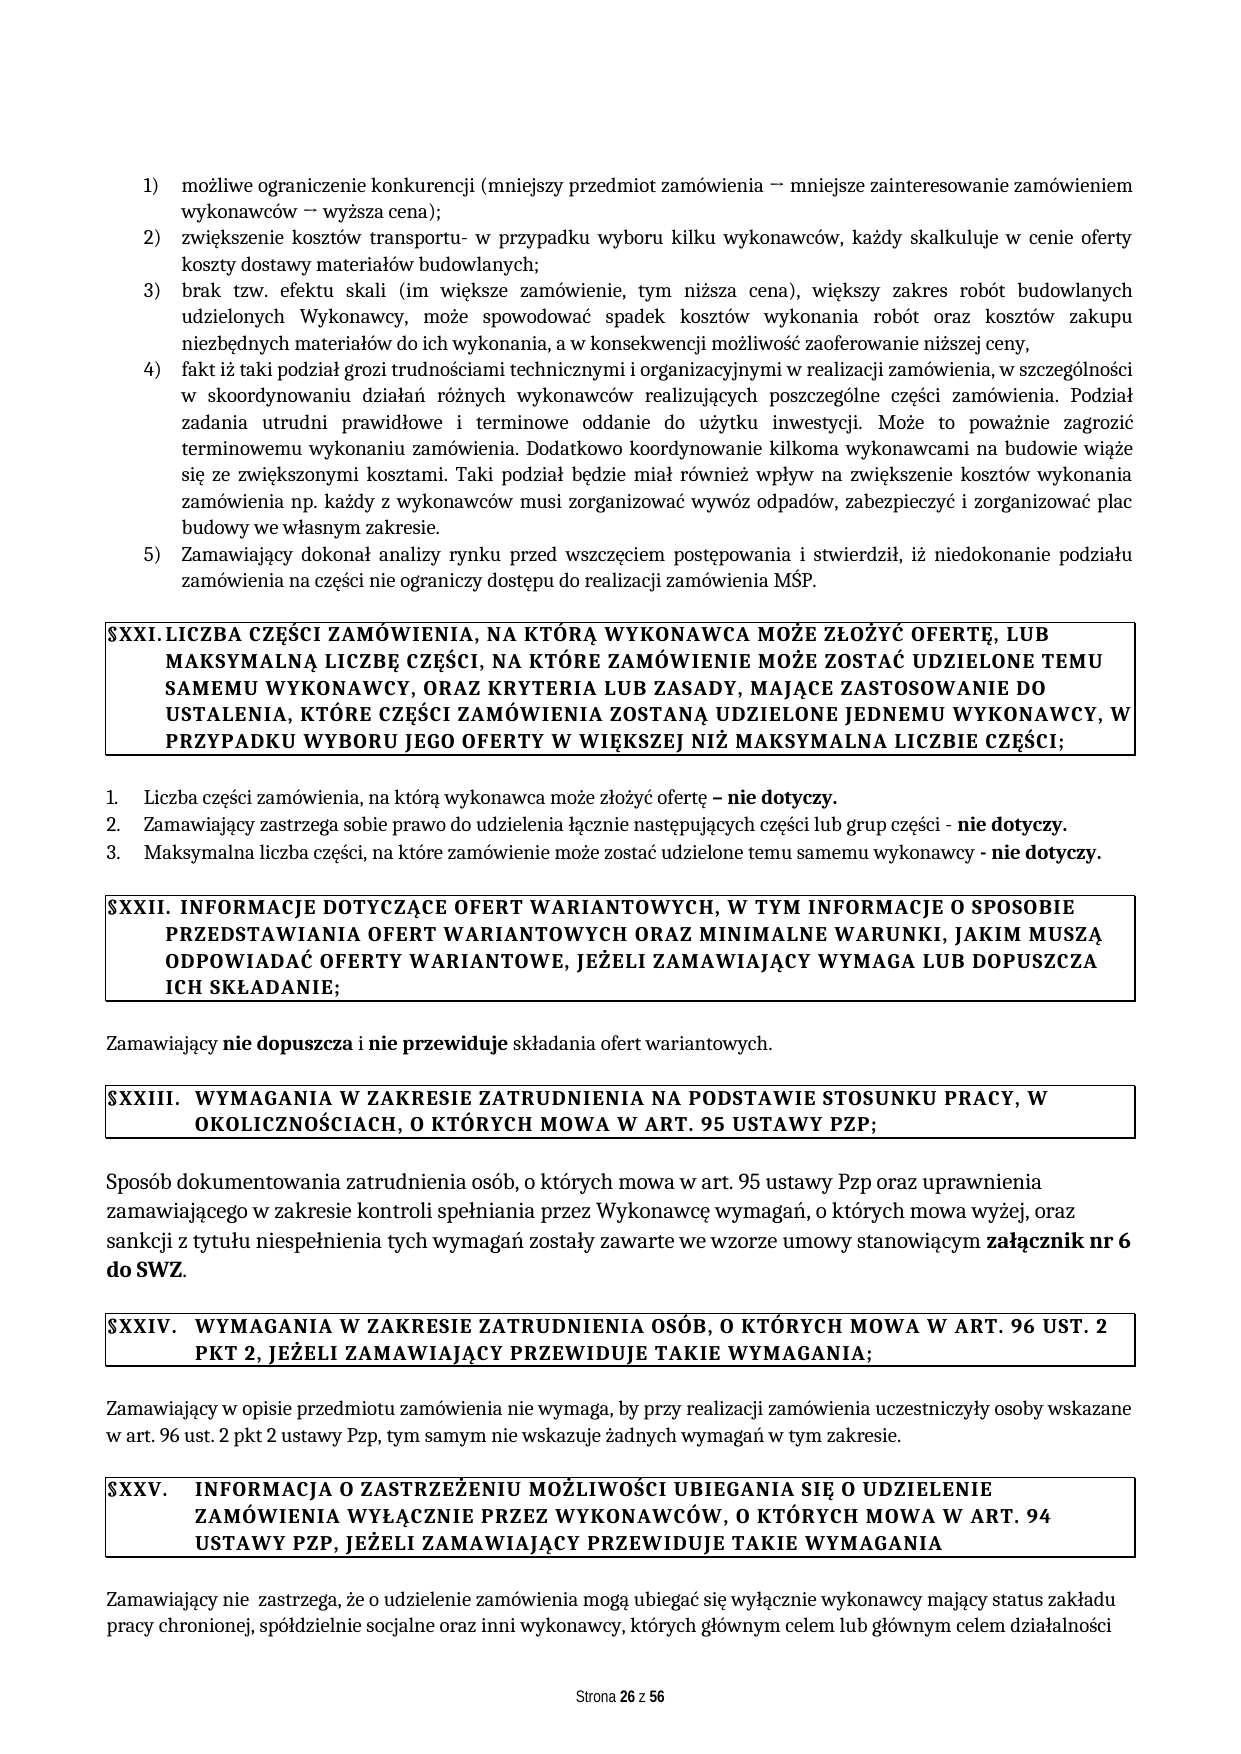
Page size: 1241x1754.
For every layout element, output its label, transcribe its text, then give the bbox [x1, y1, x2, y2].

subtitle Liczba części zamówienia, na którą wykonawca może złożyć ofertę, lub maksymalną liczbę części, na które zamówienie może zostać udzielone temu samemu wykonawcy, oraz kryteria lub zasady, mające zastosowanie do ustalenia, które części zamówienia zostaną udzielone jednemu wykonawcy, w przypadku wyboru jego oferty w większej niż maksymalna liczbie części; [106, 623, 1134, 754]
list Sposób dokumentowania zatrudnienia osób, o których mowa w art. 95 ustawy Pzp oraz uprawnienia zamawiającego w zakresie kontroli spełniania przez Wykonawcę wymagań, o których mowa wyżej, oraz sankcji z tytułu niespełnienia tych wymagań zostały zawarte we wzorze umowy stanowiącym załącznik nr 6 do SWZ. [106, 1169, 1134, 1283]
list Zamawiający dokonał analizy rynku przed wszczęciem postępowania i stwierdził, iż niedokonanie podziału zamówienia na części nie ograniczy dostępu do realizacji zamówienia MŚP. [143, 542, 1134, 592]
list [106, 1587, 1134, 1638]
list fakt iż taki podział grozi trudnościami technicznymi i organizacyjnymi w realizacji zamówienia, w szczególności w skoordynowaniu działań różnych wykonawców realizujących poszczególne części zamówienia. Podział zadania utrudni prawidłowe i terminowe oddanie do użytku inwestycji. Może to poważnie zagrozić terminowemu wykonaniu zamówienia. Dodatkowo koordynowanie kilkoma wykonawcami na budowie wiąże się ze zwiększonymi kosztami. Taki podział będzie miał również wpływ na zwiększenie kosztów wykonania zamówienia np. każdy z wykonawców musi zorganizować wywóz odpadów, zabezpieczyć i zorganizować plac budowy we własnym zakresie. [143, 358, 1134, 540]
list brak tzw. efektu skali (im większe zamówienie, tym niższa cena), większy zakres robót budowlanych udzielonych Wykonawcy, może spowodować spadek kosztów wykonania robót oraz kosztów zakupu niezbędnych materiałów do ich wykonania, a w konsekwencji możliwość zaoferowanie niższej ceny, [143, 279, 1134, 355]
list Liczba części zamówienia, na którą wykonawca może złożyć ofertę – nie dotyczy. [106, 785, 1134, 809]
list Maksymalna liczba części, na które zamówienie może zostać udzielone temu samemu wykonawcy - nie dotyczy. [106, 840, 1134, 864]
subtitle Wymagania w zakresie zatrudnienia na podstawie stosunku pracy, w okolicznościach, o których mowa w art. 95 ustawy Pzp; [106, 1086, 1134, 1137]
subtitle InformacjA o zastrzeżeniu możliwości ubiegania się o udzielenie zamówienia wyłącznie przez wykonawców, o których mowa w art. 94 ustawy Pzp, jeżeli zamawiający przewiduje takie wymagania [106, 1478, 1134, 1556]
subtitle Wymagania w zakresie zatrudnienia osób, o których mowa w art. 96 ust. 2 pkt 2, jeżeli zamawiający przewiduje takie wymagania; [106, 1314, 1134, 1365]
subtitle Informacje dotyczące ofert wariantowych, w tym informacje o sposobie przedstawiania ofert wariantowych oraz minimalne warunki, jakim muszą odpowiadać oferty wariantowe, jeżeli zamawiający wymaga lub dopuszcza ich składanie; [106, 896, 1134, 1000]
list Zamawiający zastrzega sobie prawo do udzielenia łącznie następujących części lub grup części - nie dotyczy. [106, 813, 1134, 837]
list możliwe ograniczenie konkurencji (mniejszy przedmiot zamówienia → mniejsze zainteresowanie zamówieniem wykonawców → wyższa cena); [143, 173, 1134, 223]
list Zamawiający w opisie przedmiotu zamówienia nie wymaga, by przy realizacji zamówienia uczestniczyły osoby wskazane w art. 96 ust. 2 pkt 2 ustawy Pzp, tym samym nie wskazuje żadnych wymagań w tym zakresie. [106, 1397, 1134, 1447]
list Zamawiający nie dopuszcza i nie przewiduje składania ofert wariantowych. [106, 1032, 1134, 1056]
list zwiększenie kosztów transportu- w przypadku wyboru kilku wykonawców, każdy skalkuluje w cenie oferty koszty dostawy materiałów budowlanych; [143, 226, 1134, 276]
